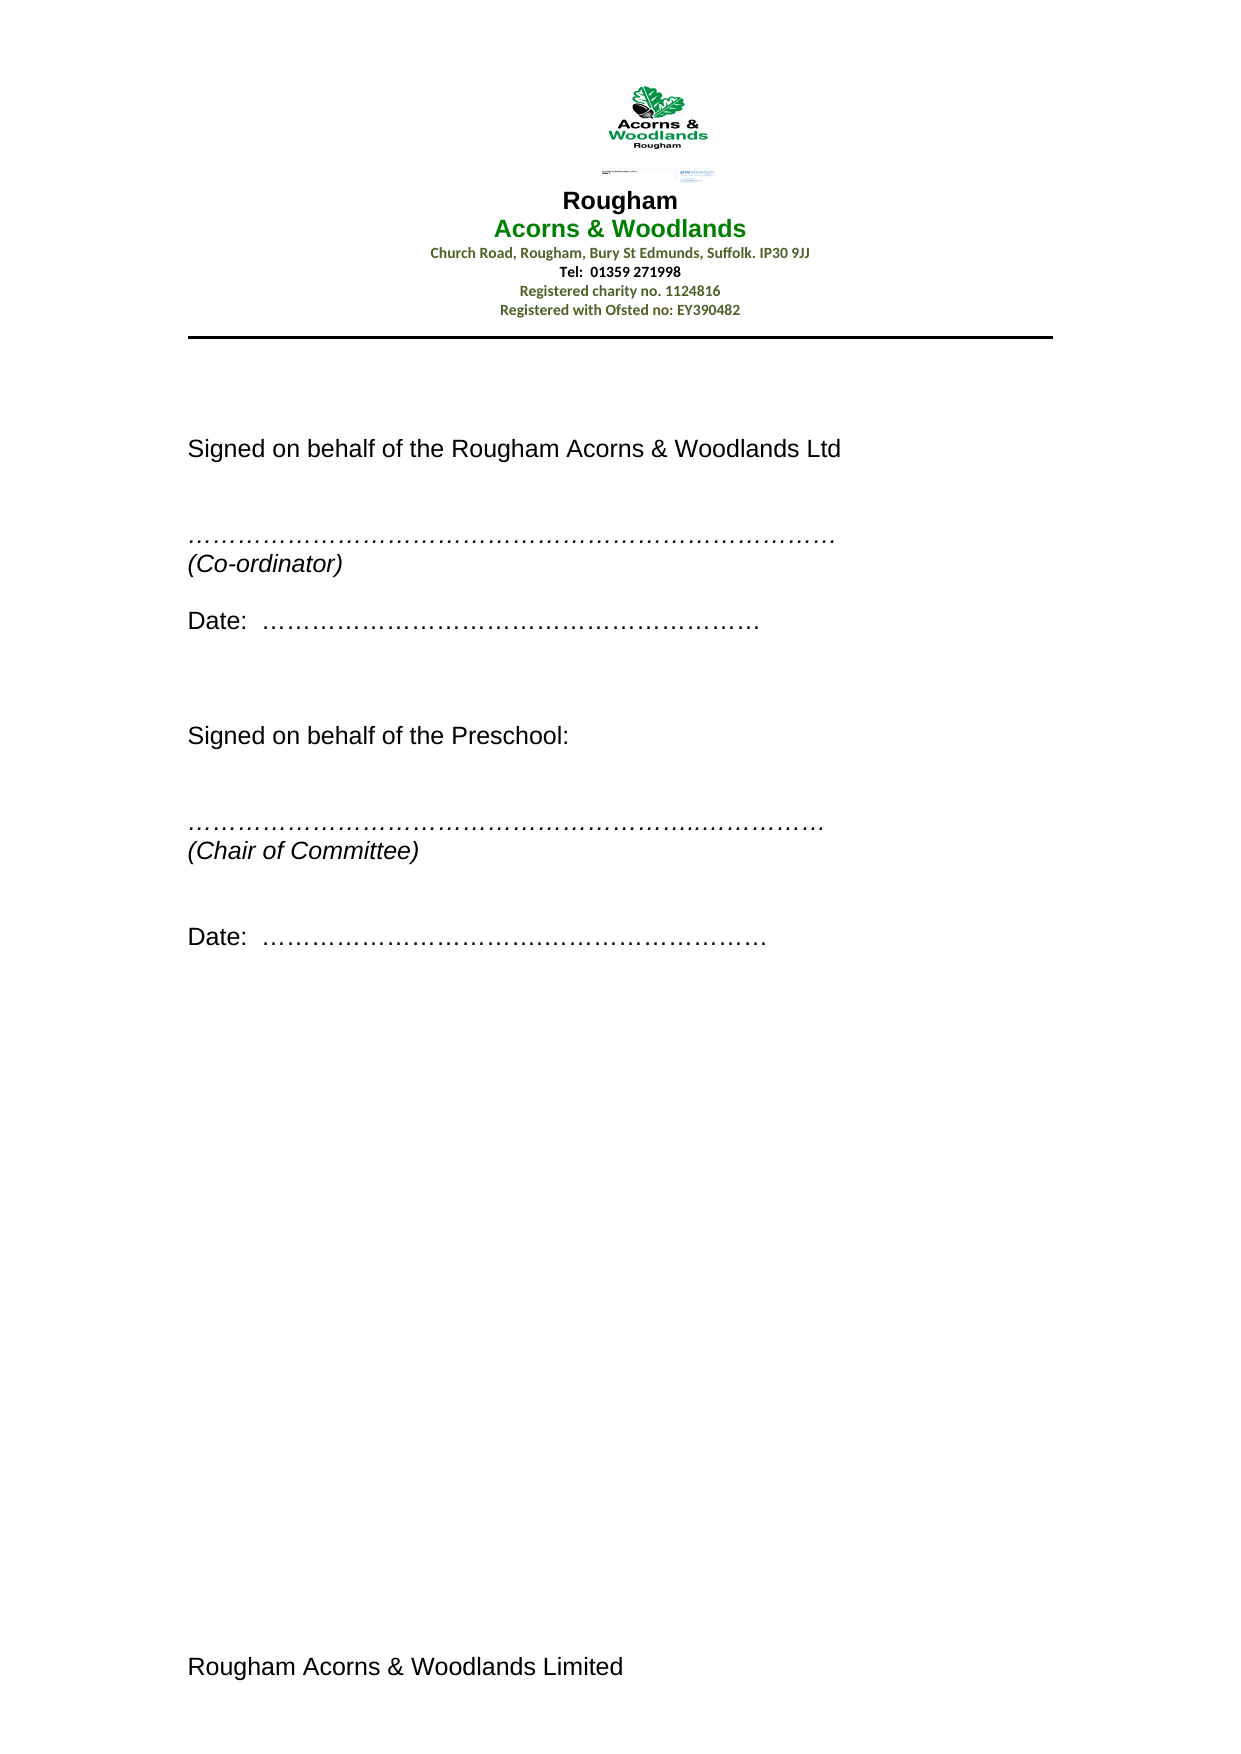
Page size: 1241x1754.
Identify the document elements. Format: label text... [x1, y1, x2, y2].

text (Chair of Committee) [187, 836, 1053, 865]
text Date: …………………………………………………… [187, 606, 1053, 635]
text Signed on behalf of the Rougham Acorns & Woodlands Ltd [187, 434, 1053, 462]
text ……………………………………………………..…………… [187, 807, 1053, 836]
text Date: …………………………….……………………… [187, 922, 1053, 951]
text …………………………………………………………………… [187, 520, 1053, 549]
text (Co-ordinator) [187, 549, 1053, 577]
text Signed on behalf of the Preschool: [187, 721, 1053, 750]
